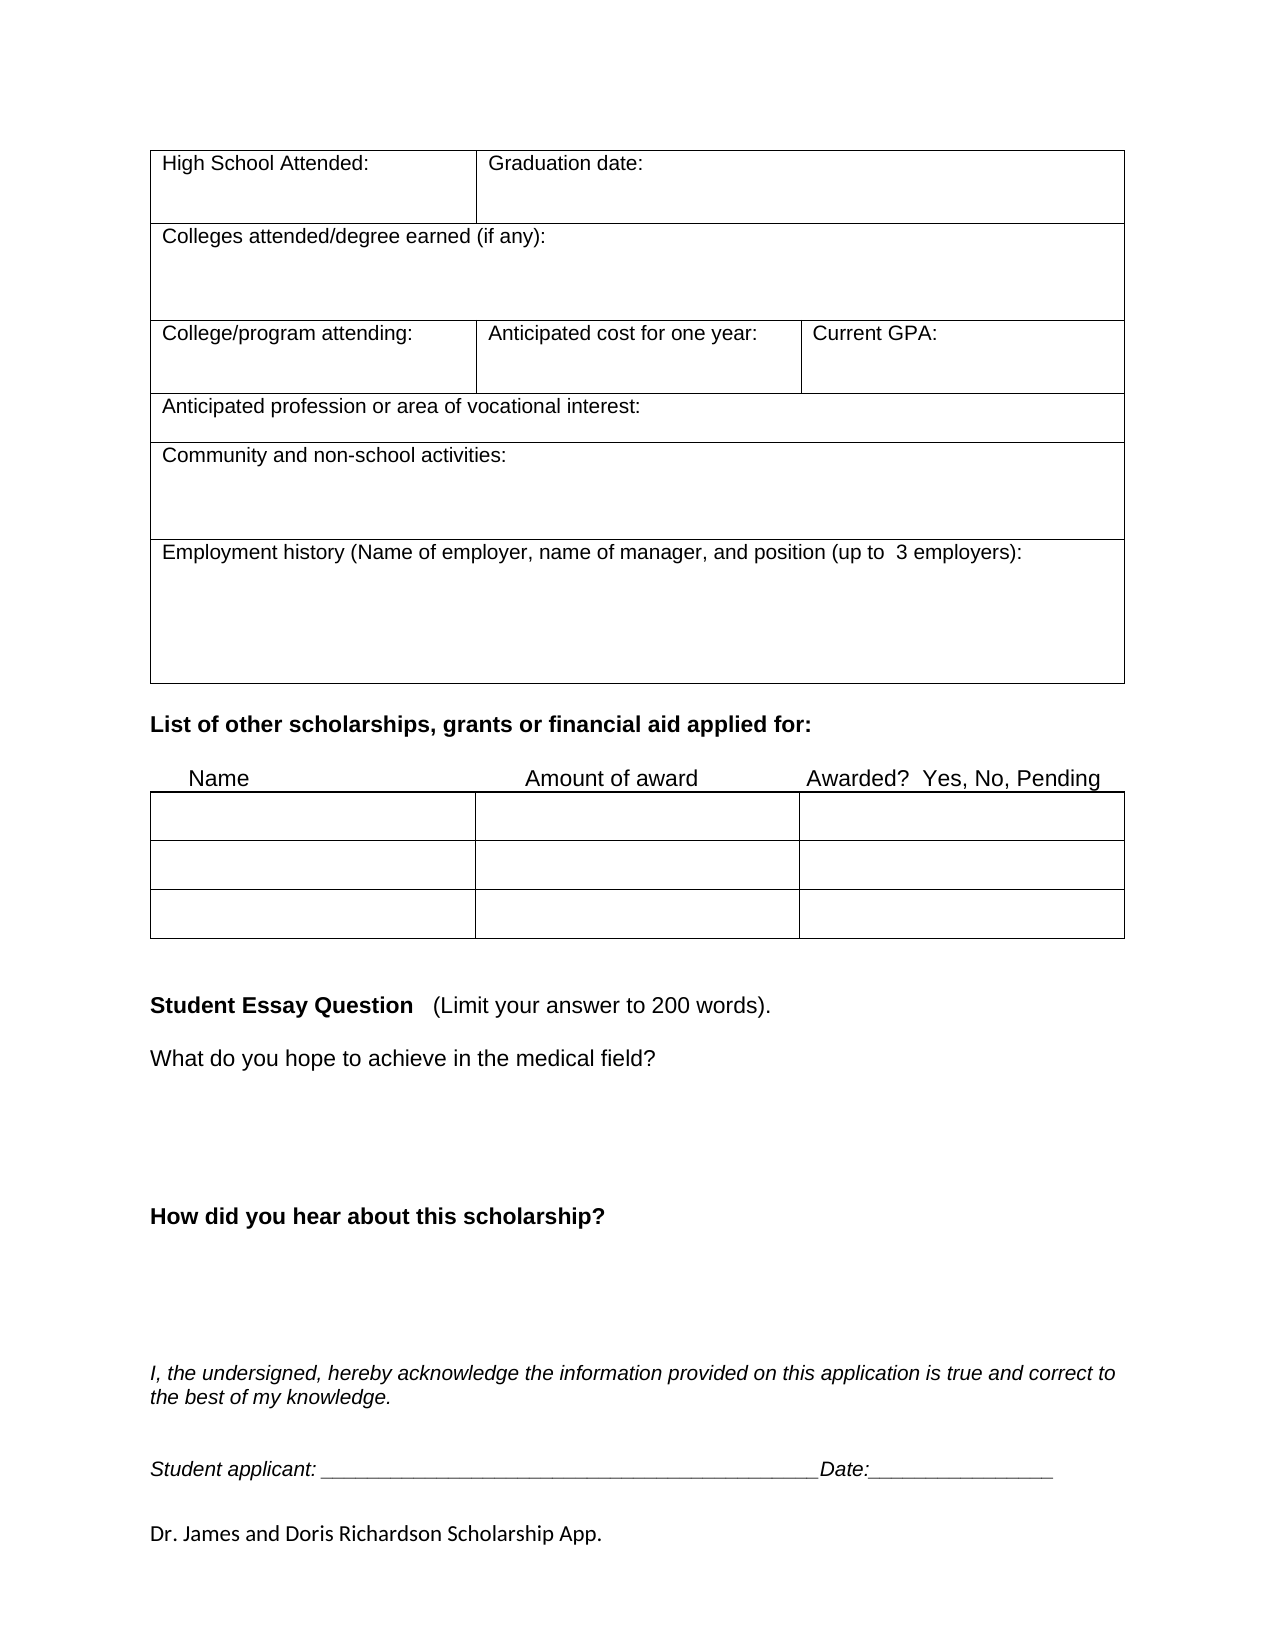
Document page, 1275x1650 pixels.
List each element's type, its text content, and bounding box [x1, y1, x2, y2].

table_cell College/program attending: [151, 321, 476, 393]
text I, the undersigned, hereby acknowledge the information provided on this application is true and correct to the best of my knowledge. [150, 1361, 1125, 1409]
table_cell [800, 841, 1124, 889]
table_cell [476, 841, 799, 889]
table_header [800, 793, 1124, 840]
text Student applicant: ___________________________________________Date:________________ [150, 1457, 1125, 1481]
table_cell Employment history (Name of employer, name of manager, and position (up to 3 employers): [151, 540, 1124, 683]
table_header Graduation date: [477, 151, 1124, 223]
table_cell Colleges attended/degree earned (if any): [151, 224, 1124, 320]
table_cell [476, 890, 799, 938]
text How did you hear about this scholarship? [150, 1203, 1125, 1229]
table_header High School Attended: [151, 151, 476, 223]
table_cell Community and non-school activities: [151, 443, 1124, 538]
text Student Essay Question (Limit your answer to 200 words). [150, 992, 1125, 1018]
table_cell Current GPA: [802, 321, 1124, 393]
table_cell Anticipated profession or area of vocational interest: [151, 394, 1124, 442]
table_cell [800, 890, 1124, 938]
table_header [151, 793, 475, 840]
text List of other scholarships, grants or financial aid applied for: [150, 711, 1125, 737]
table_header [476, 793, 799, 840]
table_cell Anticipated cost for one year: [477, 321, 801, 393]
table_cell [151, 841, 475, 889]
text What do you hope to achieve in the medical field? [150, 1045, 1125, 1071]
text Name Amount of award Awarded? Yes, No, Pending [150, 765, 1125, 791]
table_cell [151, 890, 475, 938]
